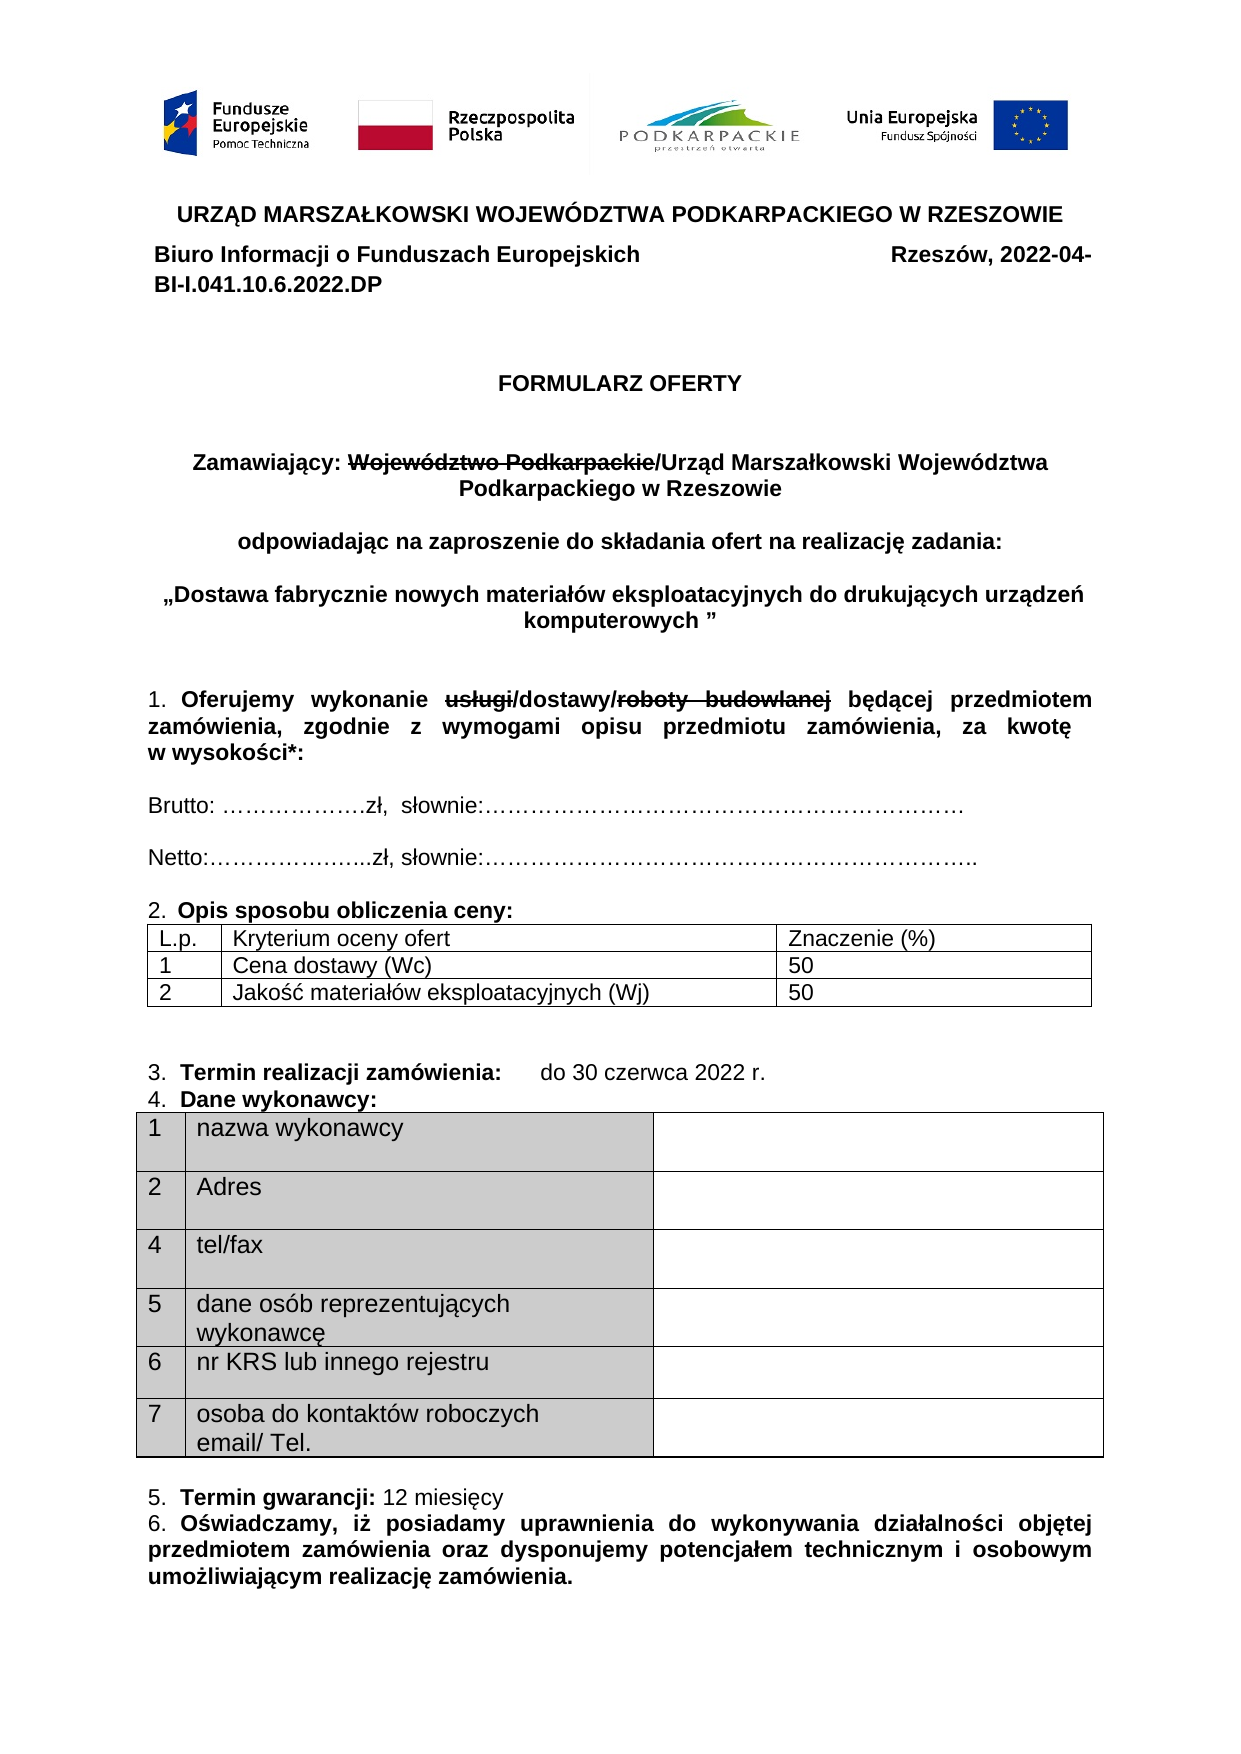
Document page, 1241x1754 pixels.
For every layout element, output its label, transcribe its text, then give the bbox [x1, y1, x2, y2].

table_cell Adres [186, 1172, 653, 1229]
table_cell Cena dostawy (Wc) [222, 952, 776, 978]
table_cell 50 [777, 979, 1091, 1006]
table_header Kryterium oceny ofert [222, 925, 776, 951]
table_cell 1 [148, 952, 221, 978]
table_cell [654, 1399, 1103, 1456]
text „Dostawa fabrycznie nowych materiałów eksploatacyjnych do drukujących urządzeń komputerowych ” [148, 581, 1093, 633]
table_cell tel/fax [186, 1230, 653, 1288]
table_cell 50 [777, 952, 1091, 978]
text FORMULARZ OFERTY [148, 370, 1093, 396]
table_cell 7 [137, 1399, 185, 1456]
table_cell 5 [137, 1289, 185, 1346]
list Oświadczamy, iż posiadamy uprawnienia do wykonywania działalności objętej przedmiotem zamówienia oraz dysponujemy potencjałem technicznym i osobowym umożliwiającym realizację zamówienia. [148, 1510, 1093, 1589]
table_cell [654, 1172, 1103, 1229]
table_cell osoba do kontaktów roboczych email/ Tel. [186, 1399, 653, 1456]
text odpowiadając na zaproszenie do składania ofert na realizację zadania: [148, 528, 1093, 554]
subtitle BI-I.041.10.6.2022.DP [148, 271, 1093, 297]
picture [147, 73, 1093, 175]
list Termin gwarancji: 12 miesięcy [148, 1484, 1093, 1510]
text Zamawiający: Województwo Podkarpackie/Urząd Marszałkowski Województwa Podkarpackiego w Rzeszowie [148, 449, 1093, 502]
table_cell 2 [137, 1172, 185, 1229]
table_cell 6 [137, 1347, 185, 1398]
table_header Znaczenie (%) [777, 925, 1091, 951]
table_cell 2 [148, 979, 221, 1006]
table_cell dane osób reprezentujących wykonawcę [186, 1289, 653, 1346]
table_cell 4 [137, 1230, 185, 1288]
table_cell [654, 1230, 1103, 1288]
table_cell Jakość materiałów eksploatacyjnych (Wj) [222, 979, 776, 1006]
list Opis sposobu obliczenia ceny: [148, 897, 1093, 923]
list Dane wykonawcy: [148, 1086, 1093, 1112]
table_header L.p. [148, 925, 221, 951]
text Brutto: ……………….zł, słownie:……………………………………………………… [148, 792, 1093, 818]
list Oferujemy wykonanie usługi/dostawy/roboty budowlanej będącej przedmiotem zamówienia, zgodnie z wymogami opisu przedmiotu zamówienia, za kwotę w wysokości*: [148, 686, 1093, 765]
table_cell [654, 1347, 1103, 1398]
list Termin realizacji zamówienia: do 30 czerwca 2022 r. [148, 1059, 1093, 1086]
table_header nazwa wykonawcy [186, 1113, 653, 1171]
text Netto:…………….…...zł, słownie:……………………………………………………….. [148, 844, 1093, 871]
table_cell [654, 1289, 1103, 1346]
subtitle Biuro Informacji o Funduszach Europejskich Rzeszów, 2022-04- [148, 241, 1093, 267]
text URZĄD MARSZAŁKOWSKI WOJEWÓDZTWA PODKARPACKIEGO W RZESZOWIE [148, 201, 1093, 227]
table_header 1 [137, 1113, 185, 1171]
table_cell nr KRS lub innego rejestru [186, 1347, 653, 1398]
table_header [654, 1113, 1103, 1171]
